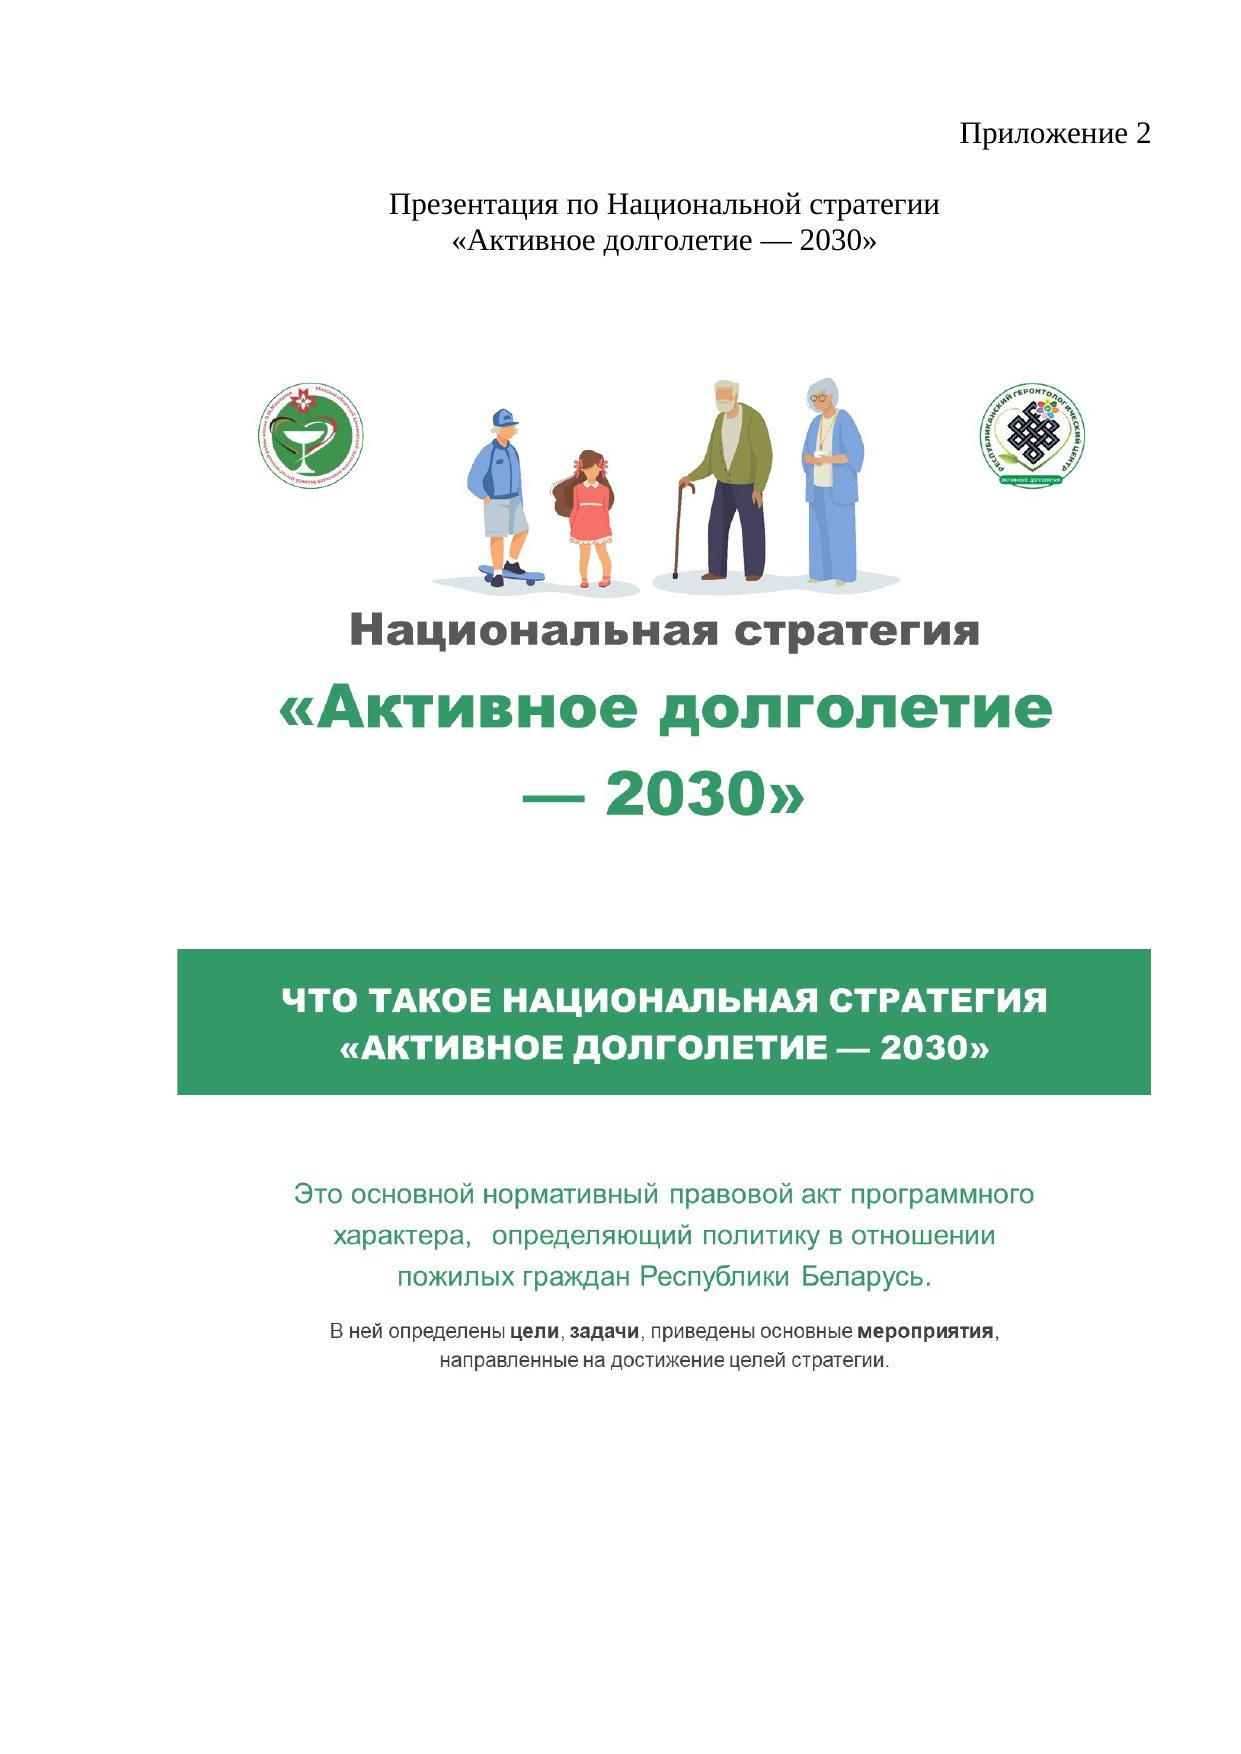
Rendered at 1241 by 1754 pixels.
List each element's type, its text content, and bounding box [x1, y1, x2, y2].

text Приложение 2 [177, 118, 1152, 149]
picture [177, 329, 1152, 878]
text Презентация по Национальной стратегии [177, 186, 1152, 221]
text «Активное долголетие — 2030» [177, 221, 1152, 257]
picture [177, 949, 1152, 1497]
